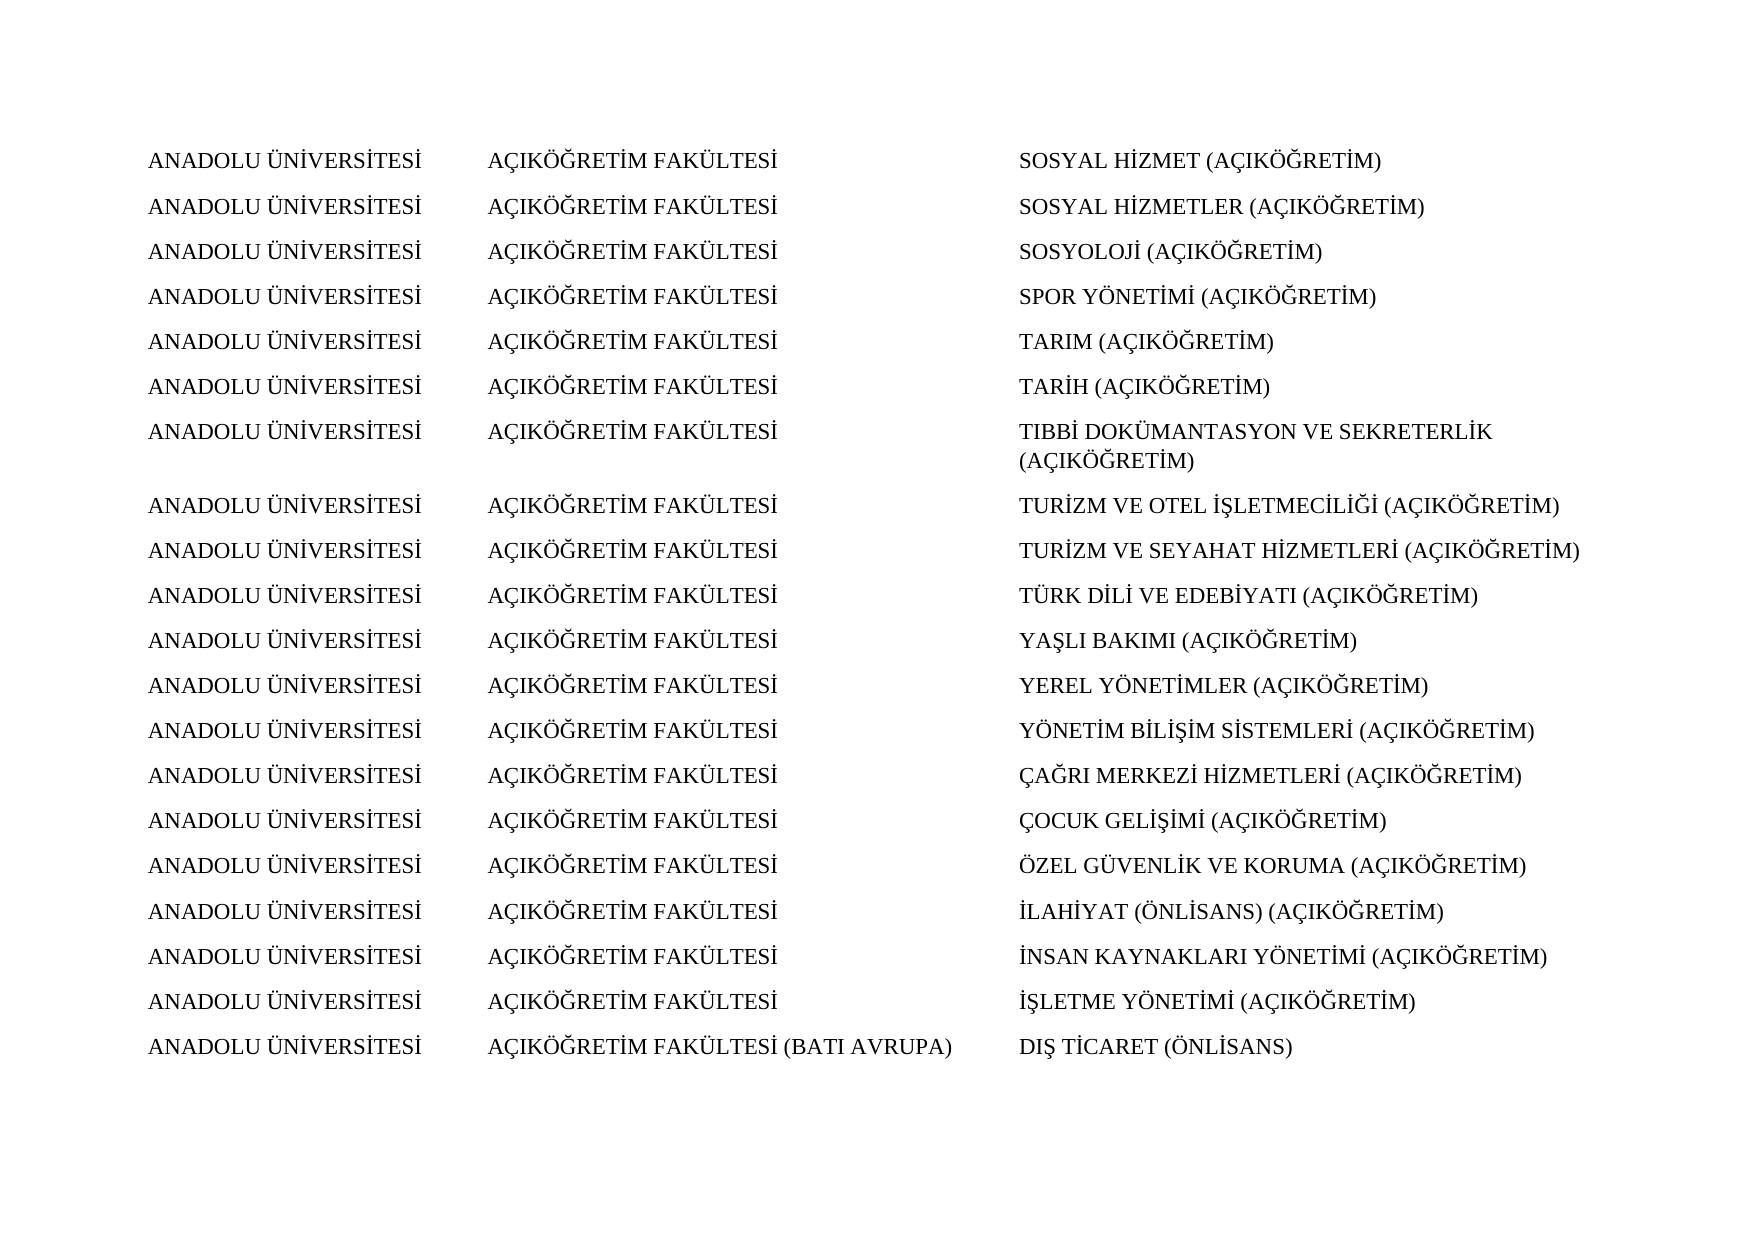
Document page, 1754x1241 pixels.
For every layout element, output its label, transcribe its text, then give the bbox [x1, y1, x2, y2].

text ANADOLU ÜNİVERSİTESİ AÇIKÖĞRETİM FAKÜLTESİ İNSAN KAYNAKLARI YÖNETİMİ (AÇIKÖĞRETİM) [148, 943, 1624, 969]
text ANADOLU ÜNİVERSİTESİ AÇIKÖĞRETİM FAKÜLTESİ YÖNETİM BİLİŞİM SİSTEMLERİ (AÇIKÖĞRETİM) [148, 717, 1624, 744]
text ANADOLU ÜNİVERSİTESİ AÇIKÖĞRETİM FAKÜLTESİ SOSYAL HİZMETLER (AÇIKÖĞRETİM) [148, 193, 1624, 219]
text ANADOLU ÜNİVERSİTESİ AÇIKÖĞRETİM FAKÜLTESİ SPOR YÖNETİMİ (AÇIKÖĞRETİM) [148, 283, 1624, 309]
text ANADOLU ÜNİVERSİTESİ AÇIKÖĞRETİM FAKÜLTESİ (BATI AVRUPA) DIŞ TİCARET (ÖNLİSANS) [148, 1033, 1624, 1059]
text ANADOLU ÜNİVERSİTESİ AÇIKÖĞRETİM FAKÜLTESİ SOSYOLOJİ (AÇIKÖĞRETİM) [148, 238, 1624, 264]
text ANADOLU ÜNİVERSİTESİ AÇIKÖĞRETİM FAKÜLTESİ TIBBİ DOKÜMANTASYON VE SEKRETERLİK [148, 418, 1624, 444]
text ANADOLU ÜNİVERSİTESİ AÇIKÖĞRETİM FAKÜLTESİ YEREL YÖNETİMLER (AÇIKÖĞRETİM) [148, 672, 1624, 698]
text (AÇIKÖĞRETİM) [148, 447, 1624, 473]
text ANADOLU ÜNİVERSİTESİ AÇIKÖĞRETİM FAKÜLTESİ ÖZEL GÜVENLİK VE KORUMA (AÇIKÖĞRETİM) [148, 853, 1624, 879]
text ANADOLU ÜNİVERSİTESİ AÇIKÖĞRETİM FAKÜLTESİ TÜRK DİLİ VE EDEBİYATI (AÇIKÖĞRETİM) [148, 582, 1624, 608]
text ANADOLU ÜNİVERSİTESİ AÇIKÖĞRETİM FAKÜLTESİ YAŞLI BAKIMI (AÇIKÖĞRETİM) [148, 627, 1624, 653]
text ANADOLU ÜNİVERSİTESİ AÇIKÖĞRETİM FAKÜLTESİ İŞLETME YÖNETİMİ (AÇIKÖĞRETİM) [148, 988, 1624, 1014]
text ANADOLU ÜNİVERSİTESİ AÇIKÖĞRETİM FAKÜLTESİ ÇOCUK GELİŞİMİ (AÇIKÖĞRETİM) [148, 807, 1624, 834]
text ANADOLU ÜNİVERSİTESİ AÇIKÖĞRETİM FAKÜLTESİ TARIM (AÇIKÖĞRETİM) [148, 328, 1624, 354]
text ANADOLU ÜNİVERSİTESİ AÇIKÖĞRETİM FAKÜLTESİ TURİZM VE OTEL İŞLETMECİLİĞİ (AÇIKÖĞRETİM) [148, 492, 1624, 518]
text ANADOLU ÜNİVERSİTESİ AÇIKÖĞRETİM FAKÜLTESİ TURİZM VE SEYAHAT HİZMETLERİ (AÇIKÖĞRETİM) [148, 537, 1624, 563]
text ANADOLU ÜNİVERSİTESİ AÇIKÖĞRETİM FAKÜLTESİ İLAHİYAT (ÖNLİSANS) (AÇIKÖĞRETİM) [148, 898, 1624, 924]
text ANADOLU ÜNİVERSİTESİ AÇIKÖĞRETİM FAKÜLTESİ SOSYAL HİZMET (AÇIKÖĞRETİM) [148, 148, 1624, 174]
text ANADOLU ÜNİVERSİTESİ AÇIKÖĞRETİM FAKÜLTESİ TARİH (AÇIKÖĞRETİM) [148, 373, 1624, 399]
text ANADOLU ÜNİVERSİTESİ AÇIKÖĞRETİM FAKÜLTESİ ÇAĞRI MERKEZİ HİZMETLERİ (AÇIKÖĞRETİM) [148, 762, 1624, 789]
